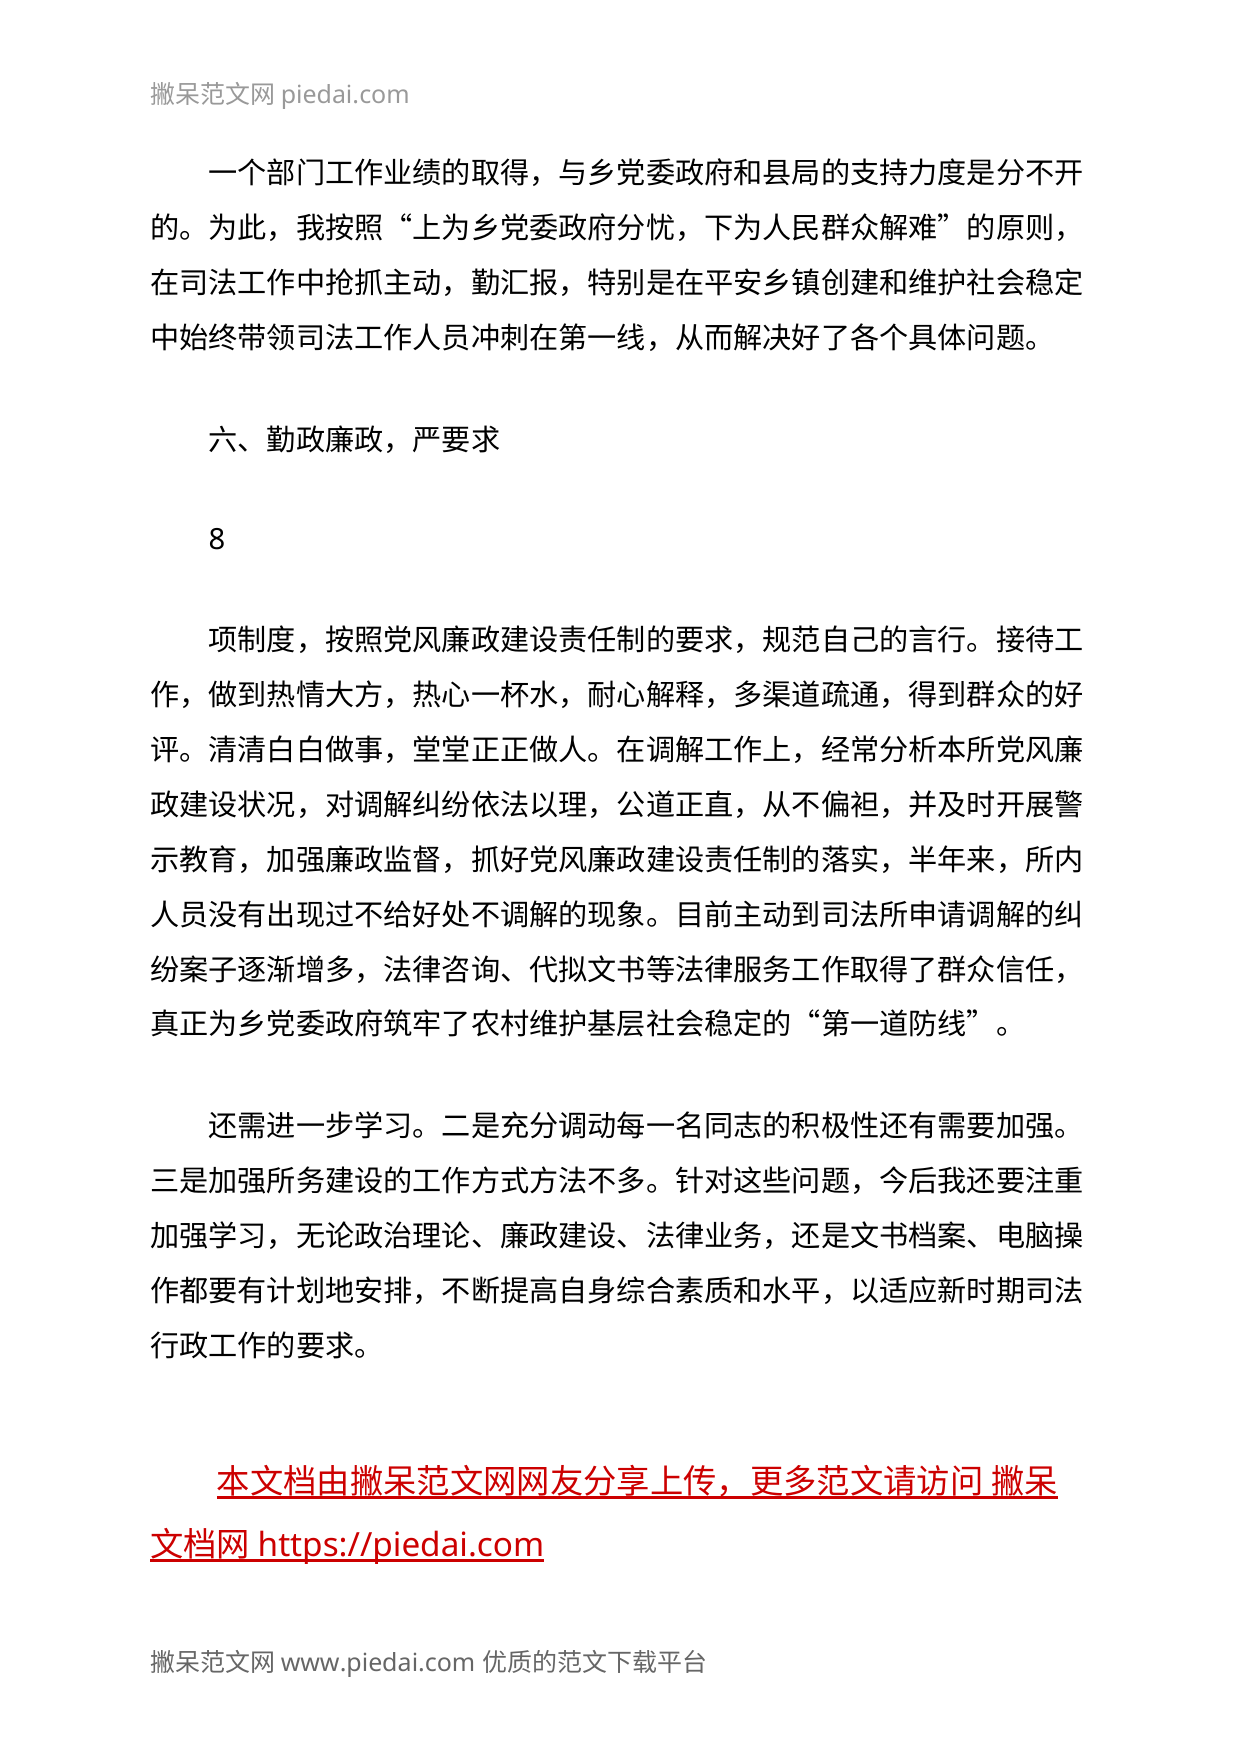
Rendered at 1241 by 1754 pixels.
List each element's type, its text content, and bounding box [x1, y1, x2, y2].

text 项制度，按照党风廉政建设责任制的要求，规范自己的言行。接待工作，做到热情大方，热心一杯水，耐心解释，多渠道疏通，得到群众的好评。清清白白做事，堂堂正正做人。在调解工作上，经常分析本所党风廉政建设状况，对调解纠纷依法以理，公道正直，从不偏袒，并及时开展警示教育，加强廉政监督，抓好党风廉政建设责任制的落实，半年来，所内人员没有出现过不给好处不调解的现象。目前主动到司法所申请调解的纠纷案子逐渐增多，法律咨询、代拟文书等法律服务工作取得了群众信任，真正为乡党委政府筑牢了农村维护基层社会稳定的“第一道防线”。 [150, 617, 1090, 1043]
text 还需进一步学习。二是充分调动每一名同志的积极性还有需要加强。三是加强所务建设的工作方式方法不多。针对这些问题，今后我还要注重加强学习，无论政治理论、廉政建设、法律业务，还是文书档案、电脑操作都要有计划地安排，不断提高自身综合素质和水平，以适应新时期司法行政工作的要求。 [150, 1103, 1090, 1364]
text 8 [150, 518, 1090, 558]
text 一个部门工作业绩的取得，与乡党委政府和县局的支持力度是分不开的。为此，我按照“上为乡党委政府分忧，下为人民群众解难”的原则，在司法工作中抢抓主动，勤汇报，特别是在平安乡镇创建和维护社会稳定中始终带领司法工作人员冲刺在第一线，从而解决好了各个具体问题。 [150, 150, 1090, 357]
text 六、勤政廉政，严要求 [150, 416, 1090, 459]
text 本文档由撇呆范文网网友分享上传，更多范文请访问 撇呆文档网 https://piedai.com [150, 1455, 1090, 1566]
